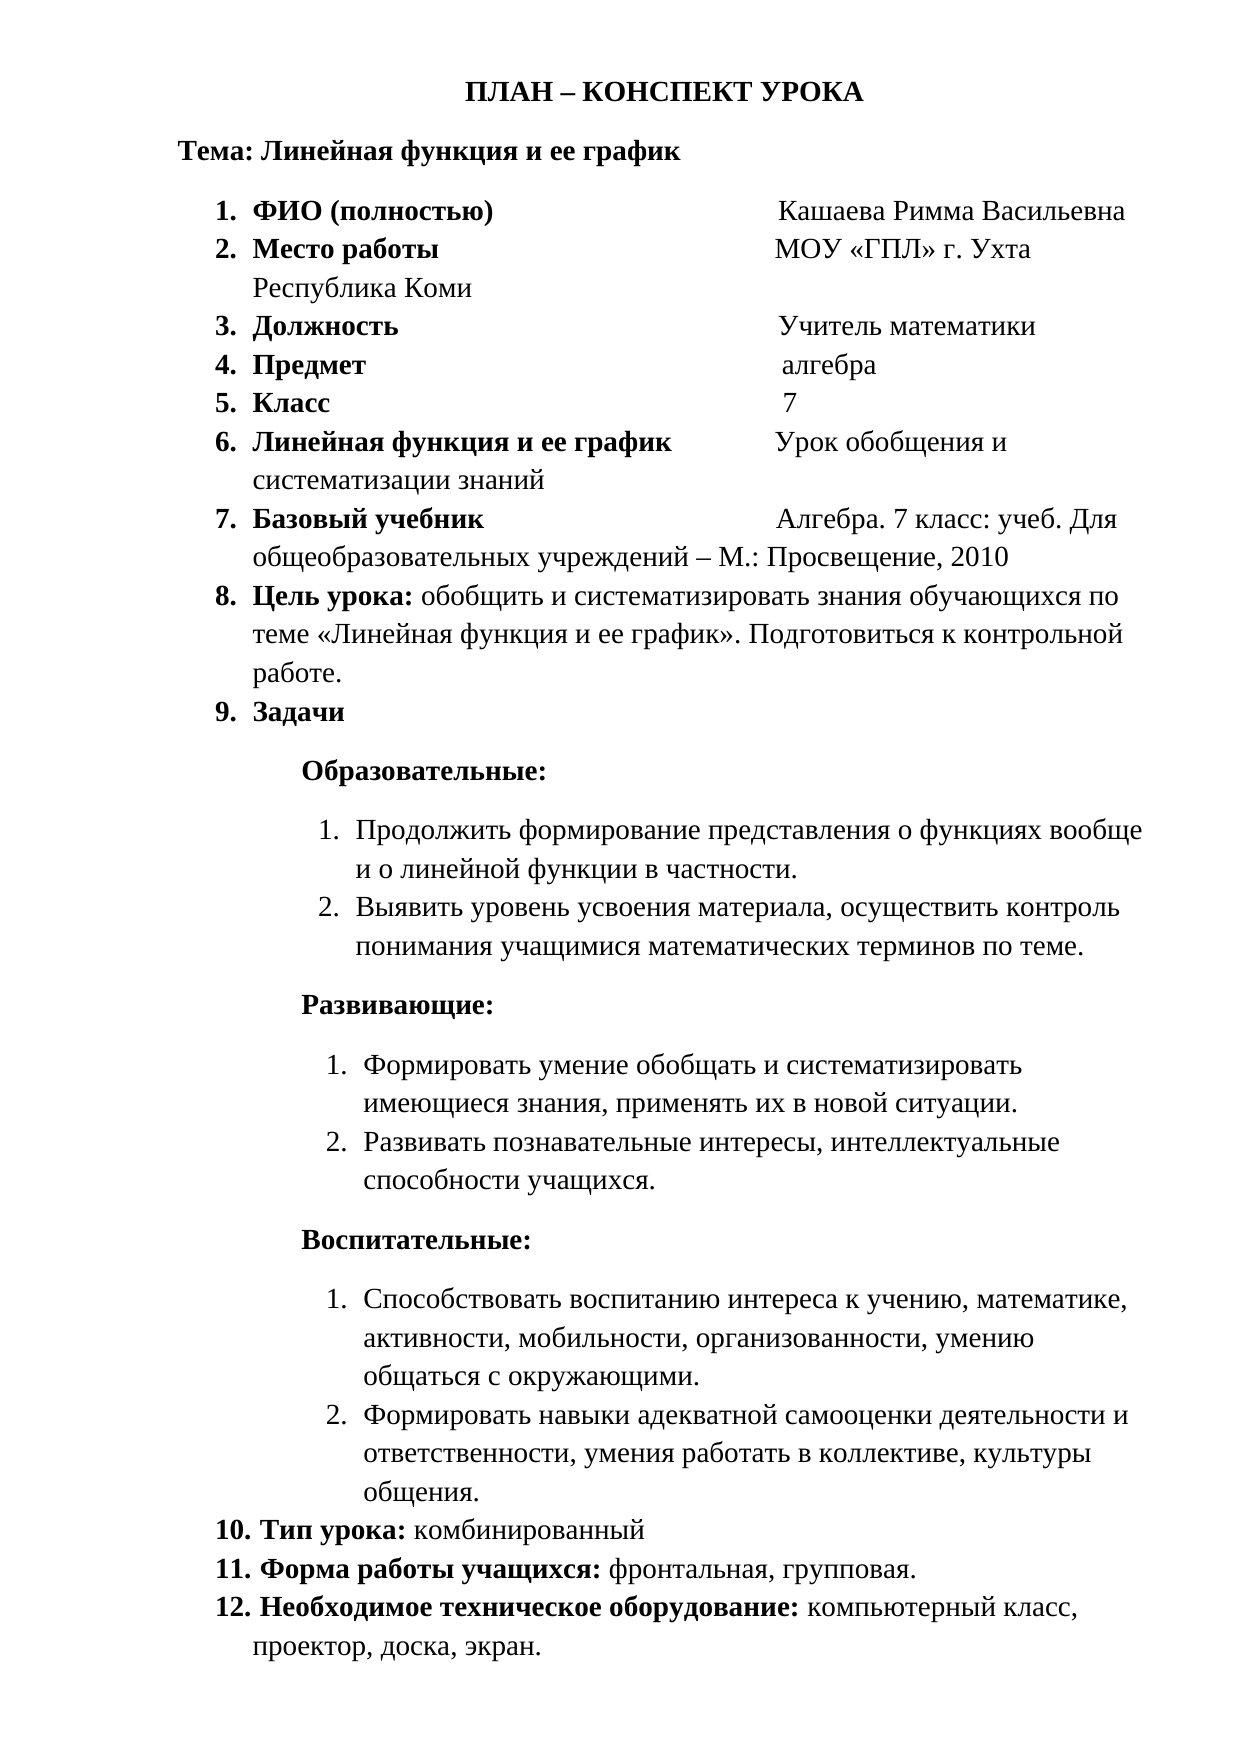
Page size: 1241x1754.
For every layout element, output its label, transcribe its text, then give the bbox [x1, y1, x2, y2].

list Цель урока: обобщить и систематизировать знания обучающихся по теме «Линейная функция и ее график». Подготовиться к контрольной работе. [215, 578, 1152, 689]
list Необходимое техническое оборудование: компьютерный класс, проектор, доска, экран. [215, 1589, 1152, 1662]
list Выявить уровень усвоения материала, осуществить контроль понимания учащимися математических терминов по теме. [318, 889, 1152, 962]
list Продолжить формирование представления о функциях вообще и о линейной функции в частности. [318, 812, 1152, 884]
text ПЛАН – КОНСПЕКТ УРОКА [177, 74, 1152, 107]
text Воспитательные: [177, 1222, 1152, 1255]
list Способствовать воспитанию интереса к учению, математике, активности, мобильности, организованности, умению общаться с окружающими. [326, 1281, 1152, 1392]
list Тип урока: комбинированный [215, 1512, 1152, 1546]
list Формировать навыки адекватной самооценки деятельности и ответственности, умения работать в коллективе, культуры общения. [326, 1397, 1152, 1507]
list Форма работы учащихся: фронтальная, групповая. [215, 1551, 1152, 1584]
text Образовательные: [177, 753, 1152, 787]
list Должность Учитель математики [215, 308, 1152, 342]
list Класс 7 [215, 385, 1152, 419]
text Развивающие: [177, 987, 1152, 1021]
list Место работы МОУ «ГПЛ» г. Ухта Республика Коми [215, 231, 1152, 303]
list Линейная функция и ее график Урок обобщения и систематизации знаний [215, 424, 1152, 496]
text Тема: Линейная функция и ее график [177, 133, 1152, 167]
list Формировать умение обобщать и систематизировать имеющиеся знания, применять их в новой ситуации. [326, 1047, 1152, 1119]
list ФИО (полностью) Кашаева Римма Васильевна [215, 193, 1152, 226]
list Базовый учебник Алгебра. 7 класс: учеб. Для общеобразовательных учреждений – М.: Просвещение, 2010 [215, 501, 1152, 573]
list Задачи [215, 694, 1152, 727]
list Предмет алгебра [215, 347, 1152, 380]
list Развивать познавательные интересы, интеллектуальные способности учащихся. [326, 1124, 1152, 1196]
